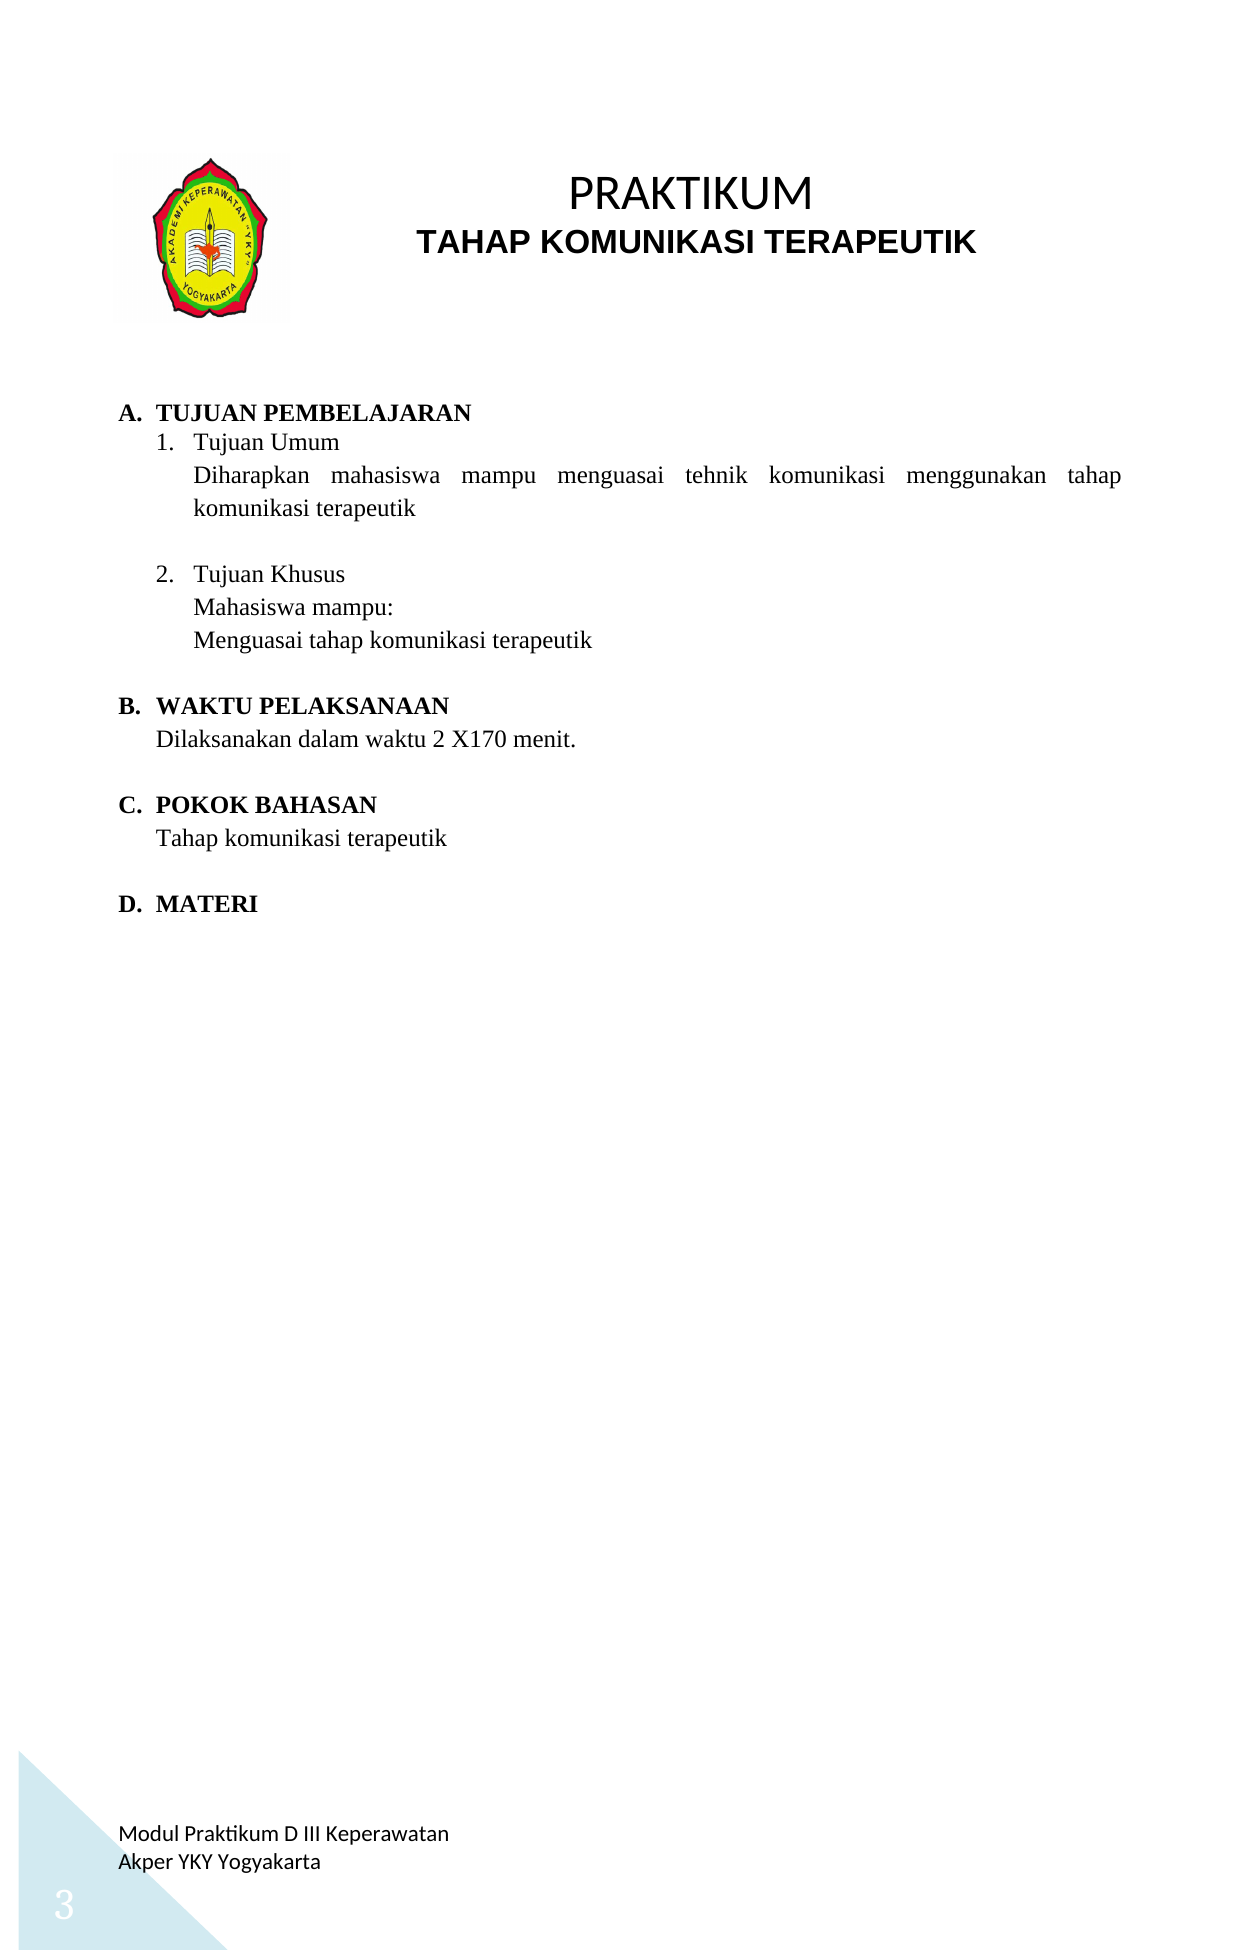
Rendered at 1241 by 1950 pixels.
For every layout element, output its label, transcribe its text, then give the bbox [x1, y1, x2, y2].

list Tujuan Umum [156, 427, 1122, 456]
list Mahasiswa mampu: [193, 592, 1122, 621]
list TUJUAN PEMBELAJARAN [118, 398, 1122, 427]
list Diharapkan mahasiswa mampu menguasai tehnik komunikasi menggunakan tahap komunikasi terapeutik [193, 460, 1122, 522]
list Menguasai tahap komunikasi terapeutik [193, 625, 1122, 654]
list POKOK BAHASAN [118, 790, 1122, 819]
list Dilaksanakan dalam waktu 2 X170 menit. [156, 724, 1122, 753]
list Tujuan Khusus [156, 559, 1122, 588]
list MATERI [118, 889, 1122, 918]
list Tahap komunikasi terapeutik [156, 823, 1122, 852]
list WAKTU PELAKSANAAN [118, 691, 1122, 720]
